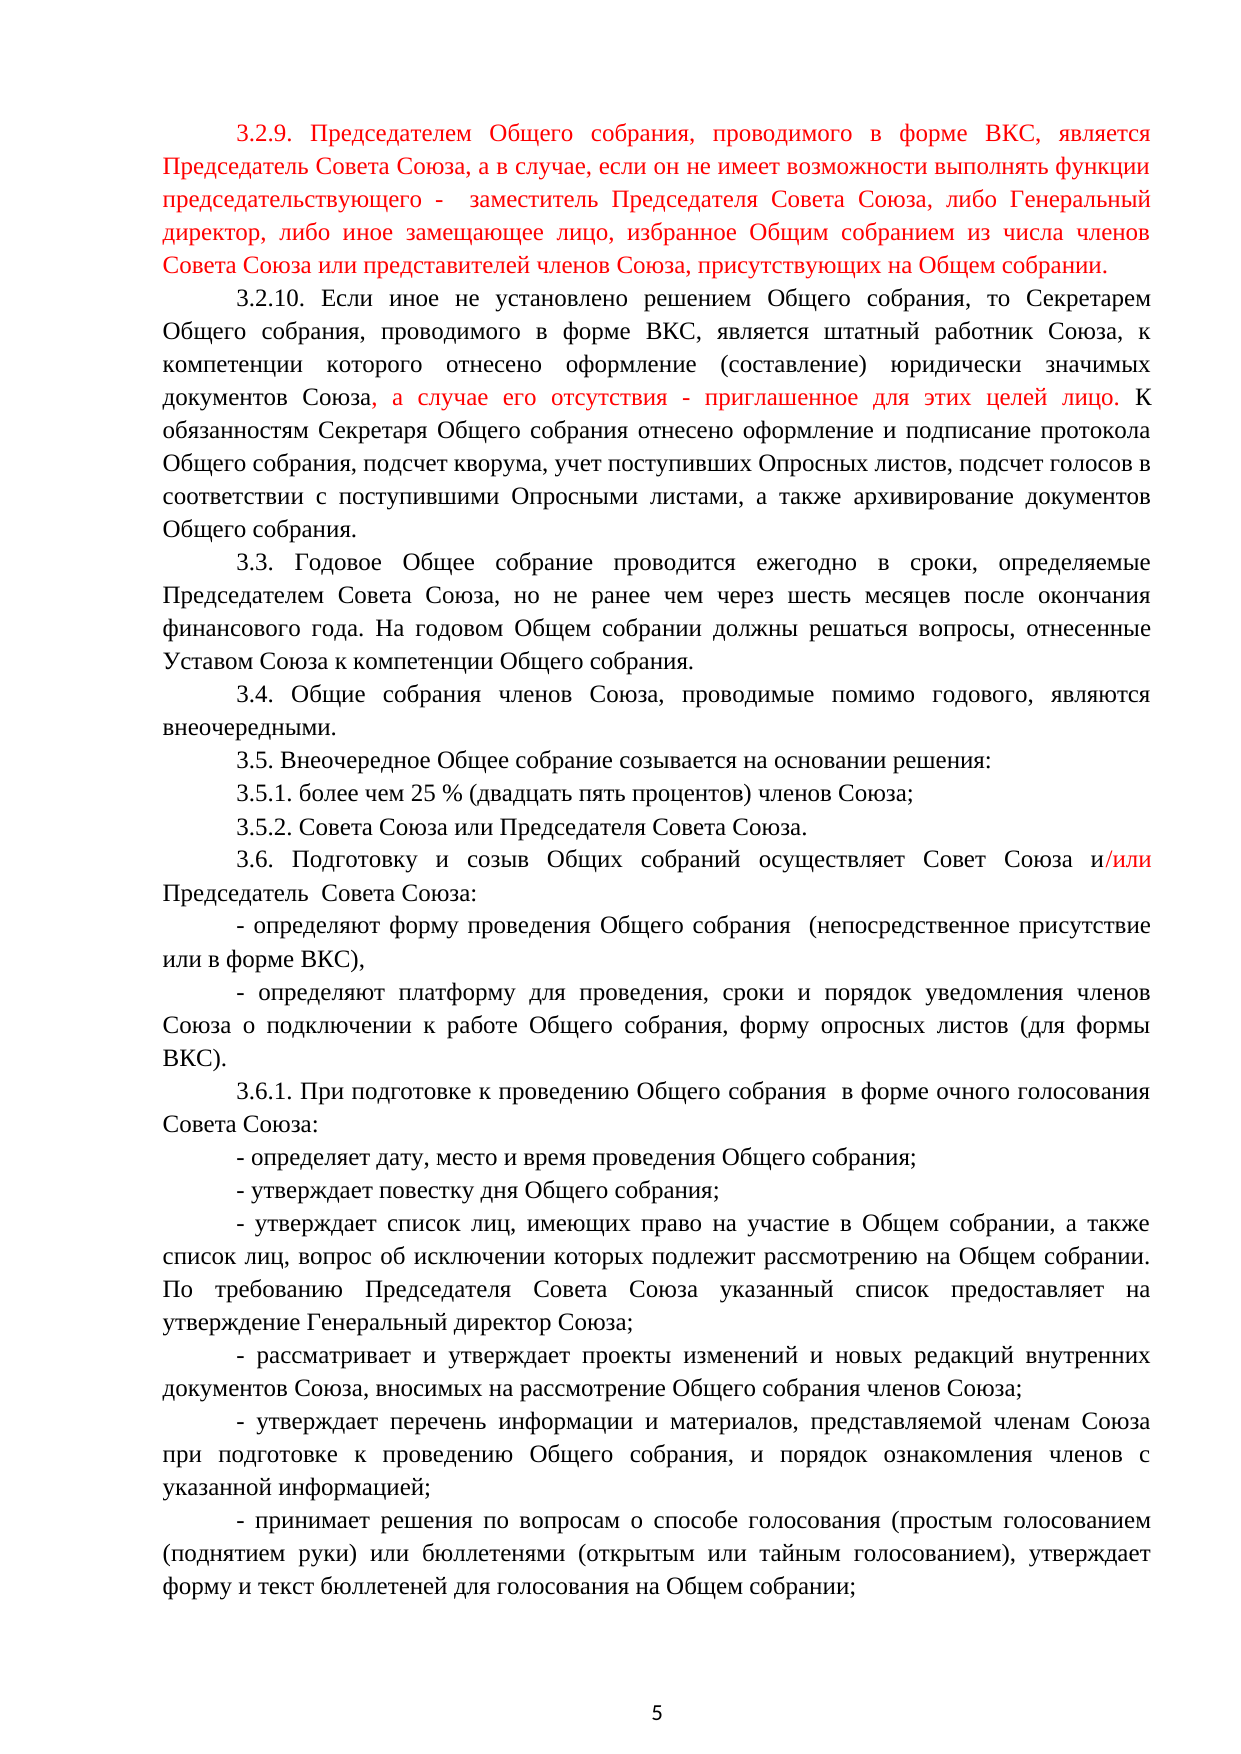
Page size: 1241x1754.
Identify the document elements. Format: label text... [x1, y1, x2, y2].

text - утверждает список лиц, имеющих право на участие в Общем собрании, а также список лиц, вопрос об исключении которых подлежит рассмотрению на Общем собрании. По требованию Председателя Совета Союза указанный список предоставляет на утверждение Генеральный директор Союза; [162, 1208, 1152, 1336]
text 3.6.1. При подготовке к проведению Общего собрания в форме очного голосования Совета Союза: [162, 1076, 1152, 1137]
text 3.3. Годовое Общее собрание проводится ежегодно в сроки, определяемые Председателем Совета Союза, но не ранее чем через шесть месяцев после окончания финансового года. На годовом Общем собрании должны решаться вопросы, отнесенные Уставом Союза к компетенции Общего собрания. [162, 547, 1152, 675]
text - определяют форму проведения Общего собрания (непосредственное присутствие или в форме ВКС), [162, 911, 1152, 972]
text - определяют платформу для проведения, сроки и порядок уведомления членов Союза о подключении к работе Общего собрания, форму опросных листов (для формы ВКС). [162, 977, 1152, 1071]
text - рассматривает и утверждает проекты изменений и новых редакций внутренних документов Союза, вносимых на рассмотрение Общего собрания членов Союза; [162, 1340, 1152, 1402]
text 3.5. Внеочередное Общее собрание созывается на основании решения: [162, 746, 1152, 774]
text 3.5.1. более чем 25 % (двадцать пять процентов) членов Союза; [162, 778, 1152, 807]
text - принимает решения по вопросам о способе голосования (простым голосованием (поднятием руки) или бюллетенями (открытым или тайным голосованием), утверждает форму и текст бюллетеней для голосования на Общем собрании; [162, 1505, 1152, 1600]
text - утверждает повестку дня Общего собрания; [162, 1175, 1152, 1203]
text 3.2.10. Если иное не установлено решением Общего собрания, то Секретарем Общего собрания, проводимого в форме ВКС, является штатный работник Союза, к компетенции которого отнесено оформление (составление) юридически значимых документов Союза, а случае его отсутствия - приглашенное для этих целей лицо. К обязанностям Секретаря Общего собрания отнесено оформление и подписание протокола Общего собрания, подсчет кворума, учет поступивших Опросных листов, подсчет голосов в соответствии с поступившими Опросными листами, а также архивирование документов Общего собрания. [162, 283, 1152, 543]
text 3.5.2. Совета Союза или Председателя Совета Союза. [162, 812, 1152, 840]
text 3.6. Подготовку и созыв Общих собраний осуществляет Совет Союза и/или Председатель Совета Союза: [162, 844, 1152, 906]
text 3.4. Общие собрания членов Союза, проводимые помимо годового, являются внеочередными. [162, 679, 1152, 741]
text 3.2.9. Председателем Общего собрания, проводимого в форме ВКС, является Председатель Совета Союза, а в случае, если он не имеет возможности выполнять функции председательствующего - заместитель Председателя Совета Союза, либо Генеральный директор, либо иное замещающее лицо, избранное Общим собранием из числа членов Совета Союза или представителей членов Союза, присутствующих на Общем собрании. [162, 118, 1152, 279]
text - определяет дату, место и время проведения Общего собрания; [162, 1142, 1152, 1171]
text - утверждает перечень информации и материалов, представляемой членам Союза при подготовке к проведению Общего собрания, и порядок ознакомления членов с указанной информацией; [162, 1406, 1152, 1501]
